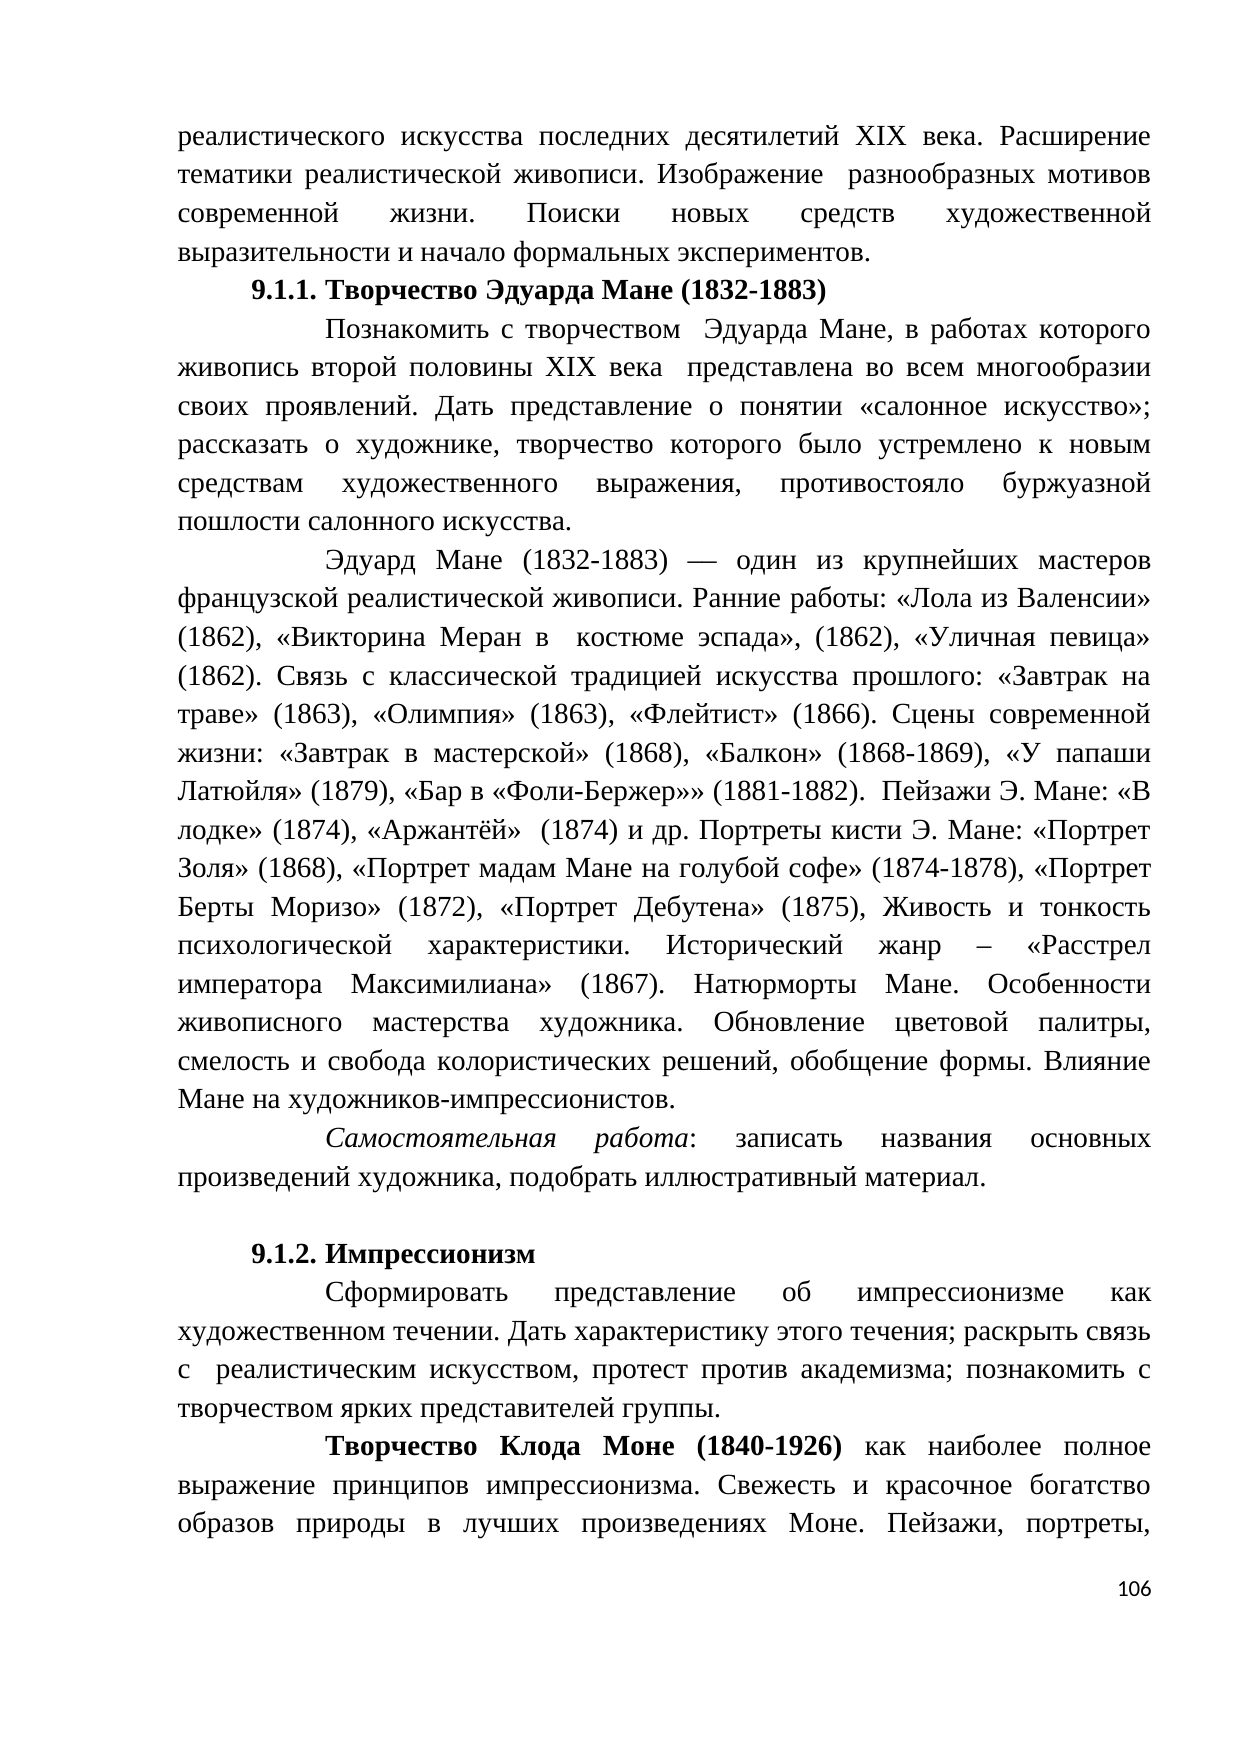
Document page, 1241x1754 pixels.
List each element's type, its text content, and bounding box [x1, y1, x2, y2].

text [177, 1428, 1152, 1539]
text Самостоятельная работа: записать названия основных произведений художника, подобрать иллюстративный материал. [177, 1120, 1152, 1192]
text 9.1.1. Творчество Эдуарда Мане (1832-1883) [177, 272, 1152, 306]
text 9.1.2. Импрессионизм [177, 1236, 1152, 1269]
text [177, 118, 1152, 267]
text Познакомить с творчеством Эдуарда Мане, в работах которого живопись второй половины XIX века представлена во всем многообразии своих проявлений. Дать представление о понятии «салонное искусство»; рассказать о художнике, творчество которого было устремлено к новым средствам художественного выражения, противостояло буржуазной пошлости салонного искусства. [177, 311, 1152, 537]
text Сформировать представление об импрессионизме как художественном течении. Дать характеристику этого течения; раскрыть связь с реалистическим искусством, протест против академизма; познакомить с творчеством ярких представителей группы. [177, 1274, 1152, 1423]
text Эдуард Мане (1832-1883) –– один из крупнейших мастеров французской реалистической живописи. Ранние работы: «Лола из Валенсии» (1862), «Викторина Меран в костюме эспада», (1862), «Уличная певица» (1862). Связь с классической традицией искусства прошлого: «Завтрак на траве» (1863), «Олимпия» (1863), «Флейтист» (1866). Сцены современной жизни: «Завтрак в мастерской» (1868), «Балкон» (1868-1869), «У папаши Латюйля» (1879), «Бар в «Фоли-Бержер»» (1881-1882). Пейзажи Э. Мане: «В лодке» (1874), «Аржантёй» (1874) и др. Портреты кисти Э. Мане: «Портрет Золя» (1868), «Портрет мадам Мане на голубой софе» (1874-1878), «Портрет Берты Моризо» (1872), «Портрет Дебутена» (1875), Живость и тонкость психологической характеристики. Исторический жанр – «Расстрел императора Максимилиана» (1867). Натюрморты Мане. Особенности живописного мастерства художника. Обновление цветовой палитры, смелость и свобода колористических решений, обобщение формы. Влияние Мане на художников-импрессионистов. [177, 542, 1152, 1115]
